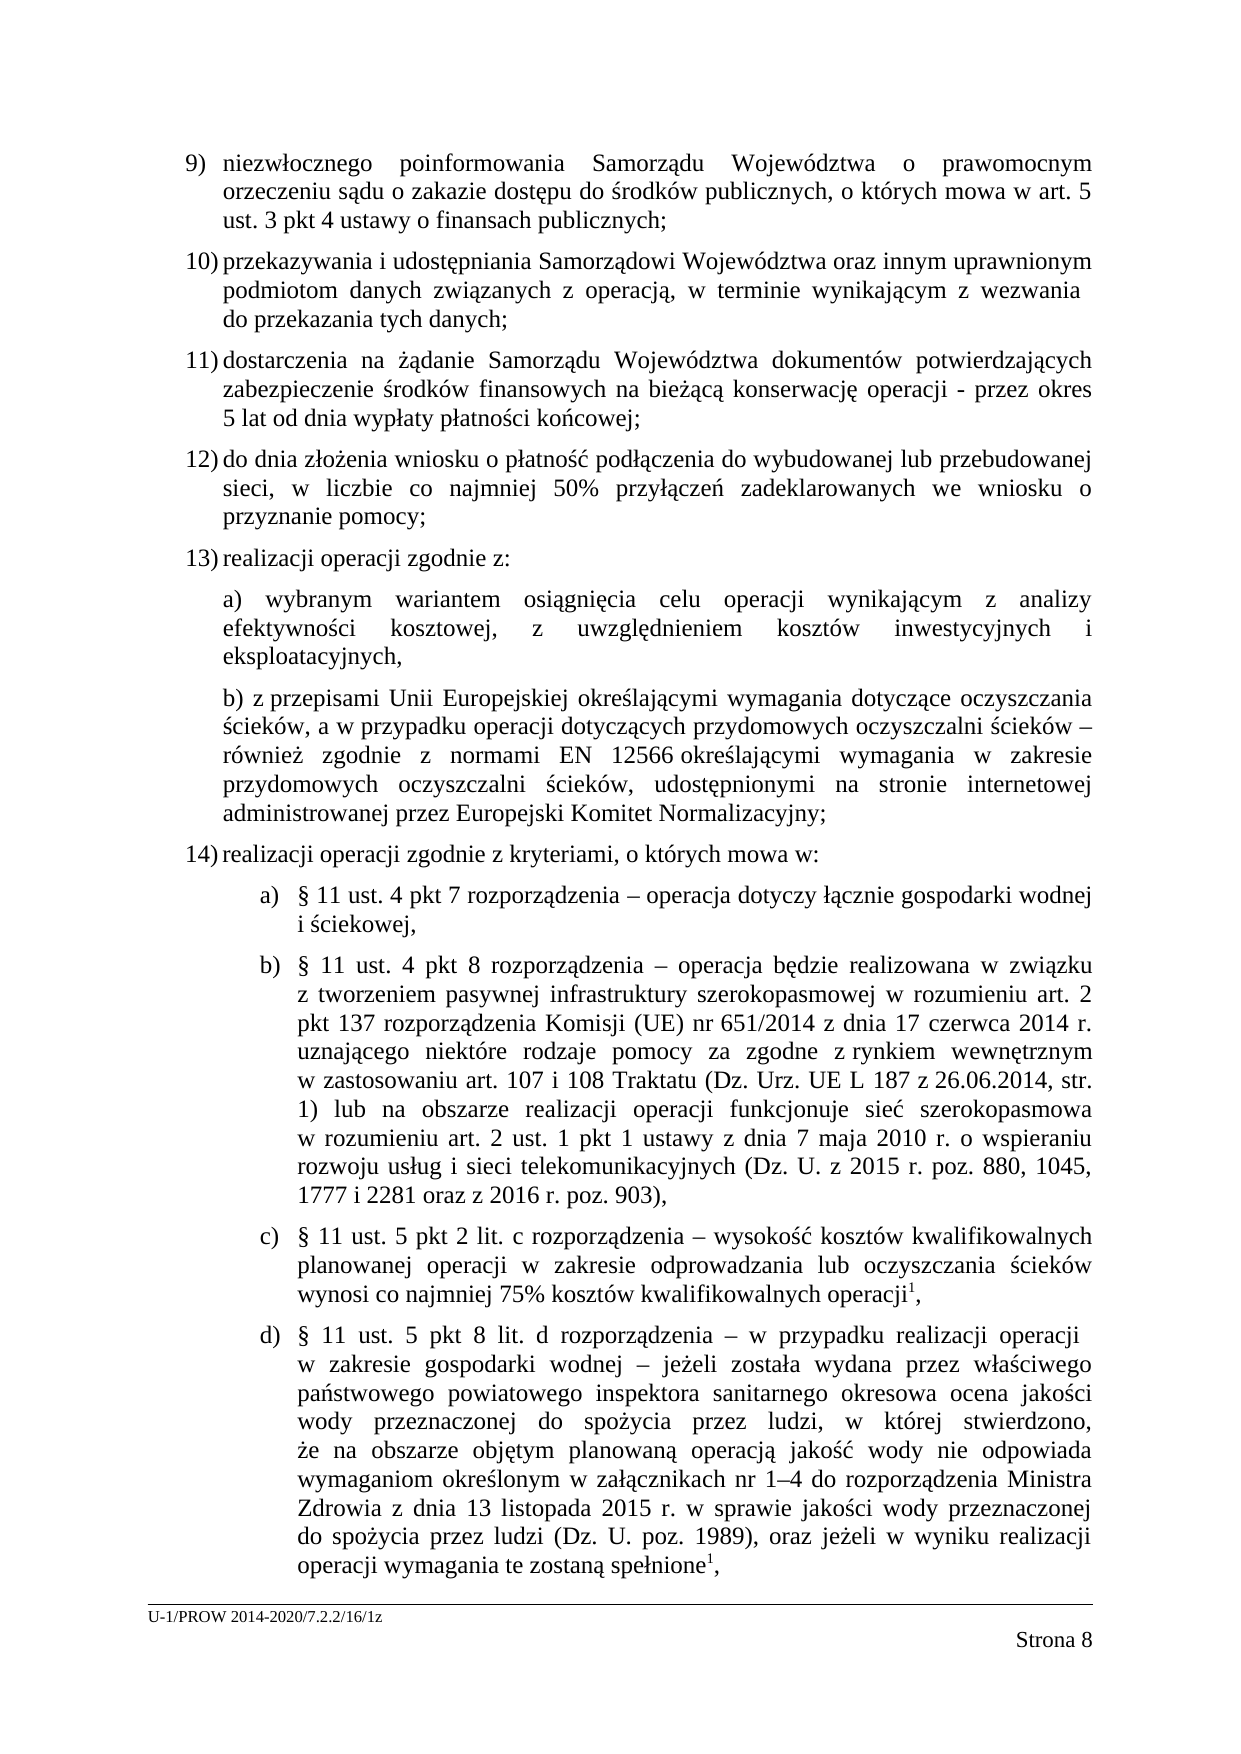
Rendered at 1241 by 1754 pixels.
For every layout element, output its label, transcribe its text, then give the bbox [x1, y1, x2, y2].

list § 11 ust. 4 pkt 7 rozporządzenia – operacja dotyczy łącznie gospodarki wodnej i ściekowej, [259, 880, 1093, 938]
list przekazywania i udostępniania Samorządowi Województwa oraz innym uprawnionym podmiotom danych związanych z operacją, w terminie wynikającym z wezwania do przekazania tych danych; [185, 246, 1093, 333]
list § 11 ust. 5 pkt 2 lit. c rozporządzenia – wysokość kosztów kwalifikowalnych planowanej operacji w zakresie odprowadzania lub oczyszczania ścieków wynosi co najmniej 75% kosztów kwalifikowalnych operacji1, [259, 1221, 1093, 1308]
list realizacji operacji zgodnie z: [185, 543, 1093, 571]
list b) z przepisami Unii Europejskiej określającymi wymagania dotyczące oczyszczania ścieków, a w przypadku operacji dotyczących przydomowych oczyszczalni ścieków – również zgodnie z normami EN 12566 określającymi wymagania w zakresie przydomowych oczyszczalni ścieków, udostępnionymi na stronie internetowej administrowanej przez Europejski Komitet Normalizacyjny; [223, 683, 1093, 826]
list dostarczenia na żądanie Samorządu Województwa dokumentów potwierdzających zabezpieczenie środków finansowych na bieżącą konserwację operacji - przez okres 5 lat od dnia wypłaty płatności końcowej; [185, 345, 1093, 431]
list § 11 ust. 5 pkt 8 lit. d rozporządzenia – w przypadku realizacji operacji w zakresie gospodarki wodnej – jeżeli została wydana przez właściwego państwowego powiatowego inspektora sanitarnego okresowa ocena jakości wody przeznaczonej do spożycia przez ludzi, w której stwierdzono, że na obszarze objętym planowaną operacją jakość wody nie odpowiada wymaganiom określonym w załącznikach nr 1–4 do rozporządzenia Ministra Zdrowia z dnia 13 listopada 2015 r. w sprawie jakości wody przeznaczonej do spożycia przez ludzi (Dz. U. poz. 1989), oraz jeżeli w wyniku realizacji operacji wymagania te zostaną spełnione1, [259, 1320, 1093, 1579]
list niezwłocznego poinformowania Samorządu Województwa o prawomocnym orzeczeniu sądu o zakazie dostępu do środków publicznych, o których mowa w art. 5 ust. 3 pkt 4 ustawy o finansach publicznych; [185, 148, 1093, 234]
list a) wybranym wariantem osiągnięcia celu operacji wynikającym z analizy efektywności kosztowej, z uwzględnieniem kosztów inwestycyjnych i eksploatacyjnych, [223, 584, 1093, 670]
list § 11 ust. 4 pkt 8 rozporządzenia – operacja będzie realizowana w związku z tworzeniem pasywnej infrastruktury szerokopasmowej w rozumieniu art. 2 pkt 137 rozporządzenia Komisji (UE) nr 651/2014 z dnia 17 czerwca 2014 r. uznającego niektóre rodzaje pomocy za zgodne z rynkiem wewnętrznym w zastosowaniu art. 107 i 108 Traktatu (Dz. Urz. UE L 187 z 26.06.2014, str. 1) lub na obszarze realizacji operacji funkcjonuje sieć szerokopasmowa w rozumieniu art. 2 ust. 1 pkt 1 ustawy z dnia 7 maja 2010 r. o wspieraniu rozwoju usług i sieci telekomunikacyjnych (Dz. U. z 2015 r. poz. 880, 1045, 1777 i 2281 oraz z 2016 r. poz. 903), [259, 950, 1093, 1209]
list do dnia złożenia wniosku o płatność podłączenia do wybudowanej lub przebudowanej sieci, w liczbie co najmniej 50% przyłączeń zadeklarowanych we wniosku o przyznanie pomocy; [185, 444, 1093, 530]
list realizacji operacji zgodnie z kryteriami, o których mowa w: [185, 839, 1093, 868]
